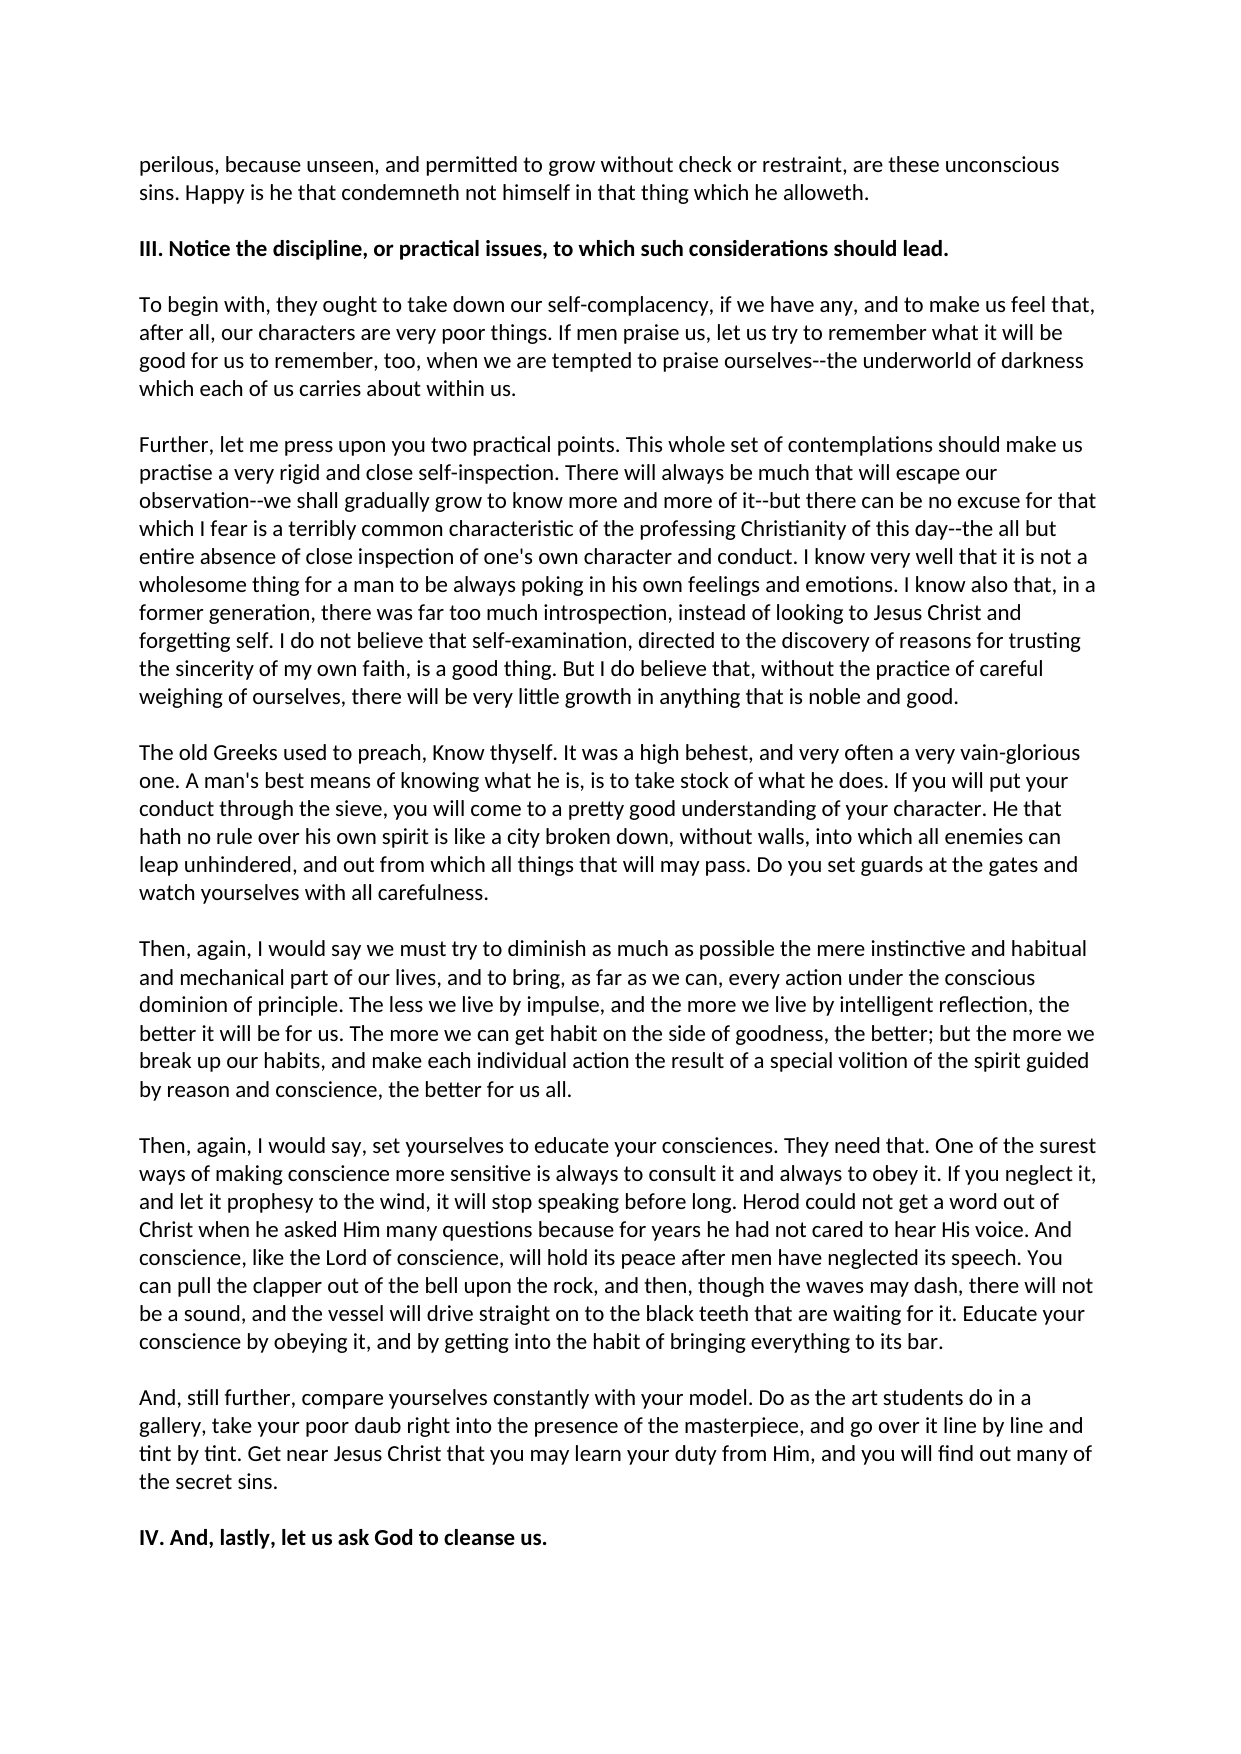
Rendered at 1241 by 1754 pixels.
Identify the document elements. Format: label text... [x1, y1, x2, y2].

text Further, let me press upon you two practical points. This whole set of contemplations should make us practise a very rigid and close self-inspection. There will always be much that will escape our observation--we shall gradually grow to know more and more of it--but there can be no excuse for that which I fear is a terribly common characteristic of the professing Christianity of this day--the all but entire absence of close inspection of one's own character and conduct. I know very well that it is not a wholesome thing for a man to be always poking in his own feelings and emotions. I know also that, in a former generation, there was far too much introspection, instead of looking to Jesus Christ and forgetting self. I do not believe that self-examination, directed to the discovery of reasons for trusting the sincerity of my own faith, is a good thing. But I do believe that, without the practice of careful weighing of ourselves, there will be very little growth in anything that is noble and good. [139, 430, 1101, 710]
text And, still further, compare yourselves constantly with your model. Do as the art students do in a gallery, take your poor daub right into the presence of the masterpiece, and go over it line by line and tint by tint. Get near Jesus Christ that you may learn your duty from Him, and you will find out many of the secret sins. [139, 1383, 1101, 1495]
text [139, 150, 1101, 206]
text IV. And, lastly, let us ask God to cleanse us. [139, 1523, 1101, 1551]
text Then, again, I would say we must try to diminish as much as possible the mere instinctive and habitual and mechanical part of our lives, and to bring, as far as we can, every action under the conscious dominion of principle. The less we live by impulse, and the more we live by intelligent reflection, the better it will be for us. The more we can get habit on the side of goodness, the better; but the more we break up our habits, and make each individual action the result of a special volition of the spirit guided by reason and conscience, the better for us all. [139, 934, 1101, 1103]
text To begin with, they ought to take down our self-complacency, if we have any, and to make us feel that, after all, our characters are very poor things. If men praise us, let us try to remember what it will be good for us to remember, too, when we are tempted to praise ourselves--the underworld of darkness which each of us carries about within us. [139, 290, 1101, 402]
text The old Greeks used to preach, Know thyself. It was a high behest, and very often a very vain-glorious one. A man's best means of knowing what he is, is to take stock of what he does. If you will put your conduct through the sieve, you will come to a pretty good understanding of your character. He that hath no rule over his own spirit is like a city broken down, without walls, into which all enemies can leap unhindered, and out from which all things that will may pass. Do you set guards at the gates and watch yourselves with all carefulness. [139, 738, 1101, 907]
text Then, again, I would say, set yourselves to educate your consciences. They need that. One of the surest ways of making conscience more sensitive is always to consult it and always to obey it. If you neglect it, and let it prophesy to the wind, it will stop speaking before long. Herod could not get a word out of Christ when he asked Him many questions because for years he had not cared to hear His voice. And conscience, like the Lord of conscience, will hold its peace after men have neglected its speech. You can pull the clapper out of the bell upon the rock, and then, though the waves may dash, there will not be a sound, and the vessel will drive straight on to the black teeth that are waiting for it. Educate your conscience by obeying it, and by getting into the habit of bringing everything to its bar. [139, 1131, 1101, 1355]
text III. Notice the discipline, or practical issues, to which such considerations should lead. [139, 234, 1101, 262]
